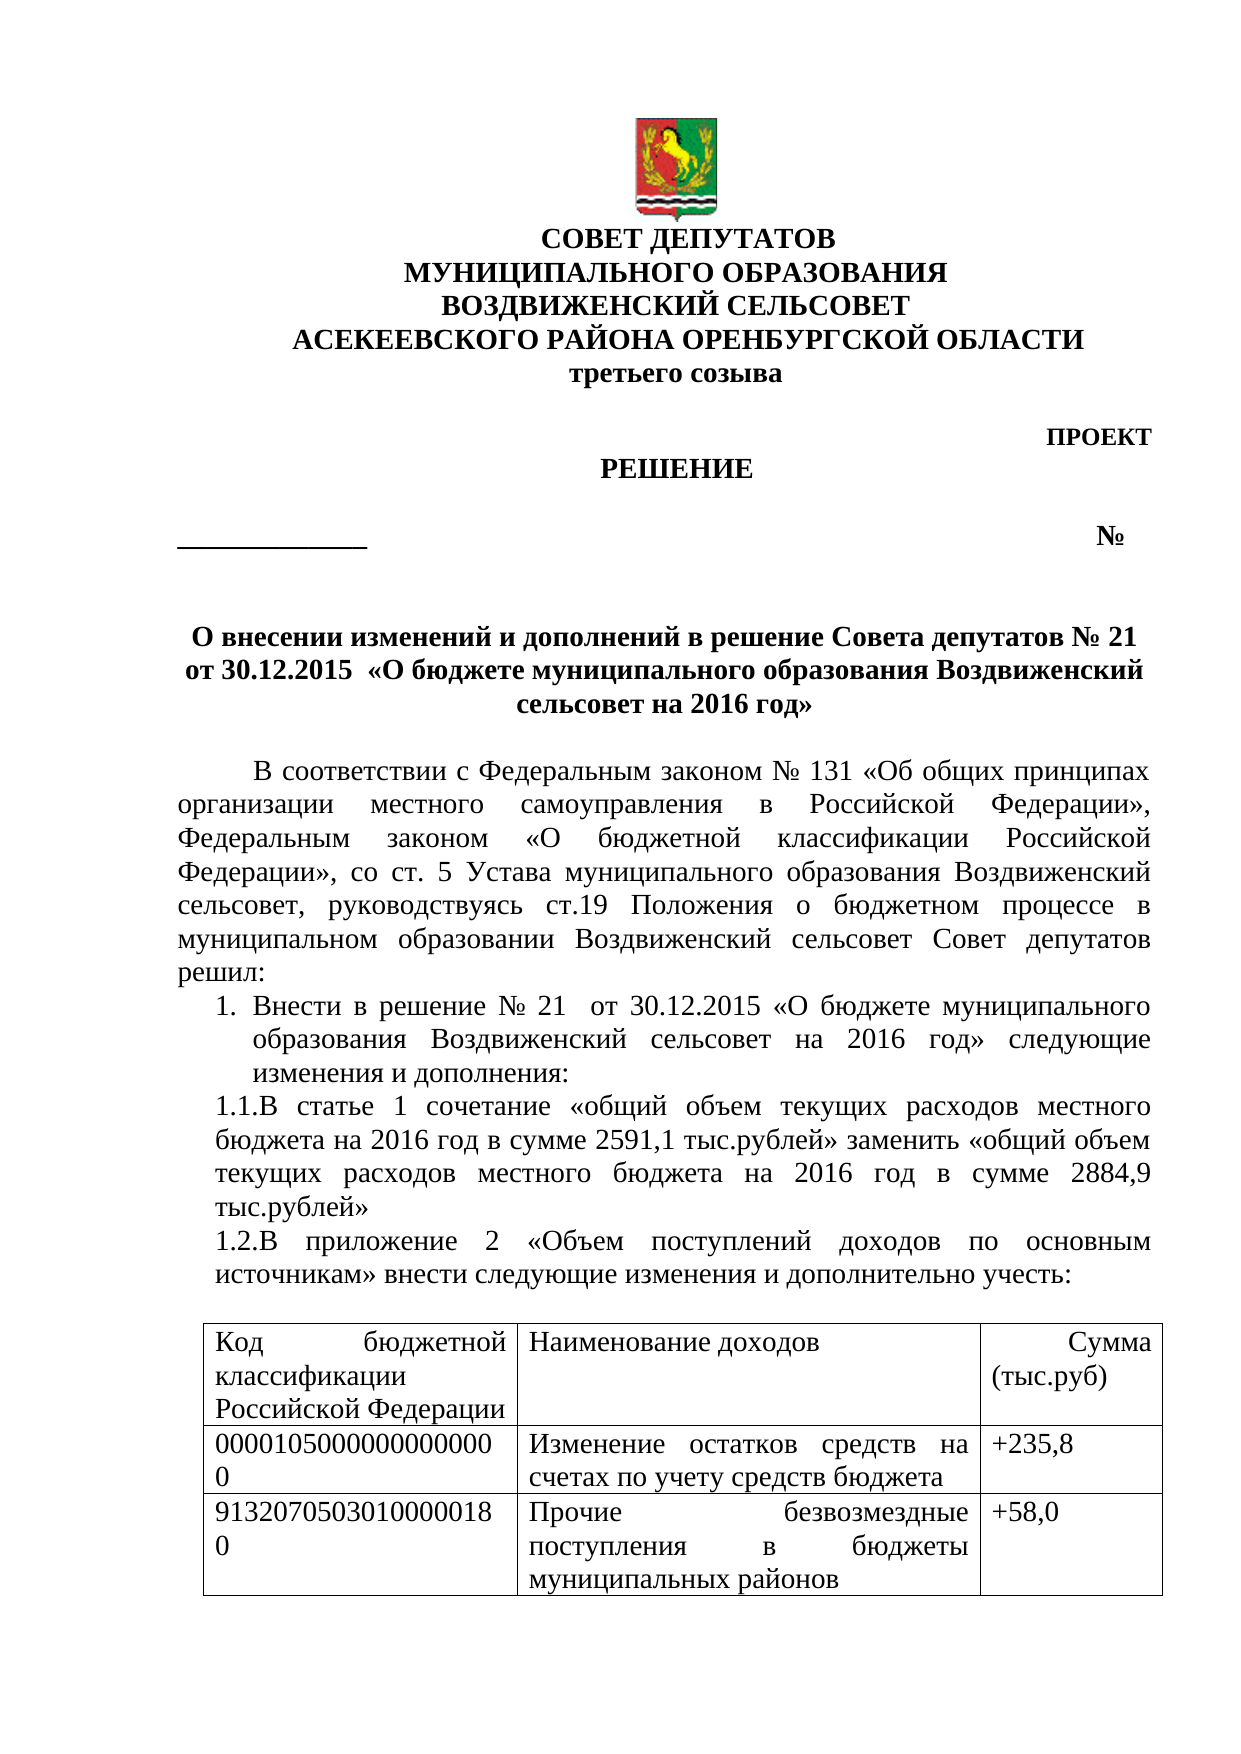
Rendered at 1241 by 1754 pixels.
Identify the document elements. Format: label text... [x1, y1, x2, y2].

list Внести в решение № 21 от 30.12.2015 «О бюджете муниципального образования Воздвиженский сельсовет на 2016 год» следующие изменения и дополнения: [215, 988, 1152, 1088]
table_header Код бюджетной классификации Российской Федерации [204, 1324, 517, 1425]
table_header Сумма (тыс.руб) [981, 1324, 1162, 1425]
text О внесении изменений и дополнений в решение Совета депутатов № 21 от 30.12.2015 «О бюджете муниципального образования Воздвиженский сельсовет на 2016 год» [177, 619, 1152, 719]
text В соответствии с Федеральным законом № 131 «Об общих принципах организации местного самоуправления в Российской Федерации», Федеральным законом «О бюджетной классификации Российской Федерации», со ст. 5 Устава муниципального образования Воздвиженский сельсовет, руководствуясь ст.19 Положения о бюджетном процессе в муниципальном образовании Воздвиженский сельсовет Совет депутатов решил: [177, 753, 1152, 988]
text 1.2.В приложение 2 «Объем поступлений доходов по основным источникам» внести следующие изменения и дополнительно учесть: [215, 1223, 1152, 1290]
table_cell Изменение остатков средств на счетах по учету средств бюджета [518, 1426, 980, 1493]
table_cell +58,0 [981, 1494, 1162, 1595]
table_cell 91320705030100000180 [204, 1494, 517, 1595]
table_header СОВЕТ ДЕПУТАТОВ МУНИЦИПАЛЬНОГО ОБРАЗОВАНИЯ Воздвиженский СЕЛЬСОВЕТ АСЕКЕЕВСКОГО РАЙОНА ОРЕНБУРГСКОЙ ОБЛАСТИ третьего созыва [177, 118, 1174, 422]
text _____________ № [177, 518, 1152, 552]
text ПРОЕКТ [177, 422, 1152, 451]
table_cell 00001050000000000000 [204, 1426, 517, 1493]
table_header Наименование доходов [518, 1324, 980, 1425]
text РЕШЕНИЕ [202, 451, 1152, 485]
table_cell +235,8 [981, 1426, 1162, 1493]
table_cell Прочие безвозмездные поступления в бюджеты муниципальных районов [518, 1494, 980, 1595]
picture [634, 118, 718, 222]
text 1.1.В статье 1 сочетание «общий объем текущих расходов местного бюджета на 2016 год в сумме 2591,1 тыс.рублей» заменить «общий объем текущих расходов местного бюджета на 2016 год в сумме 2884,9 тыс.рублей» [215, 1088, 1152, 1223]
